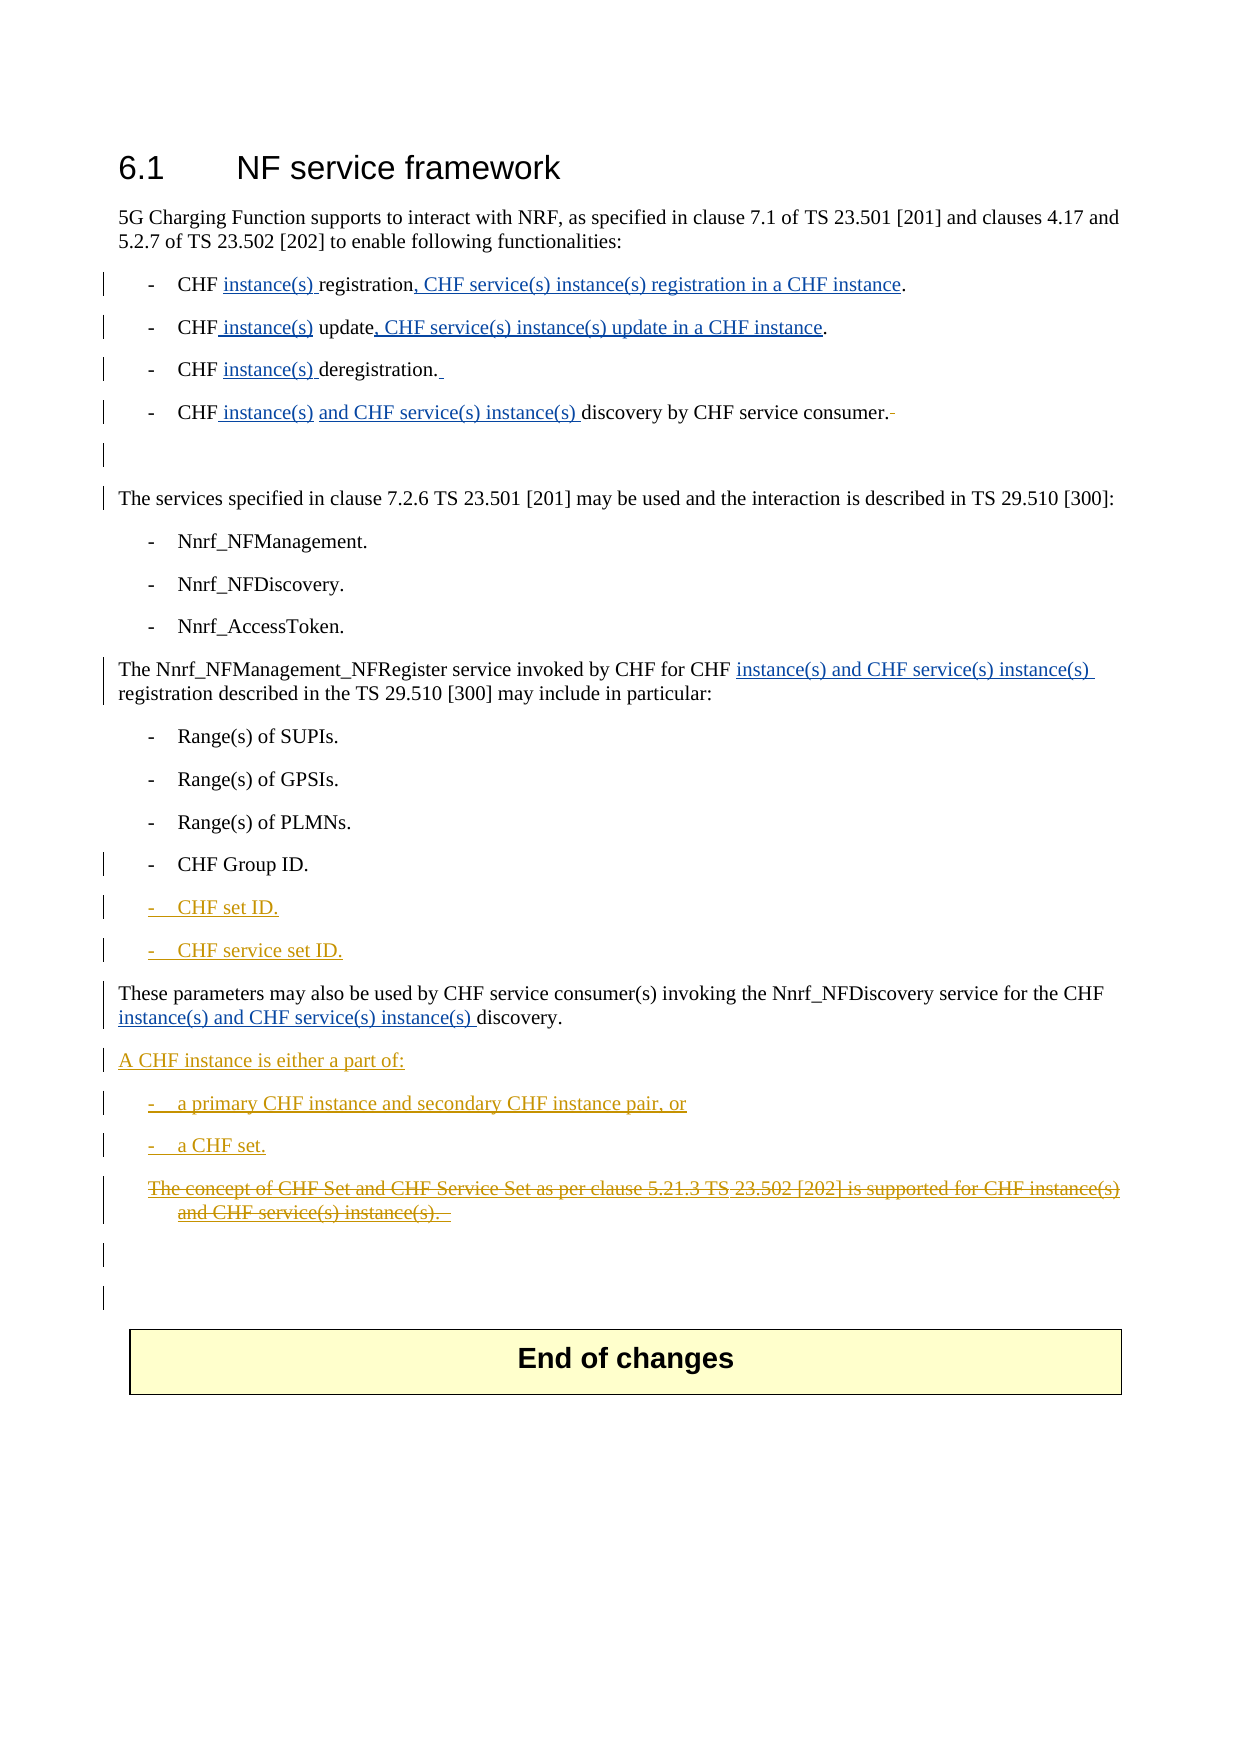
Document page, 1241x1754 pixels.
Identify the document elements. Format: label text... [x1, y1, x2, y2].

table_header End of changes [131, 1330, 1121, 1394]
text - CHF registration. [148, 272, 1122, 296]
text The Nnrf_NFManagement_NFRegister service invoked by CHF for CHF registration described in the TS 29.510 [300] may include in particular: [118, 657, 1122, 705]
text - Range(s) of PLMNs. [148, 809, 1122, 834]
text - CHF update. [148, 314, 1122, 339]
text - Nnrf_AccessToken. [148, 614, 1122, 638]
text - Nnrf_NFManagement. [148, 529, 1122, 553]
subtitle 6.1 NF service framework [118, 148, 1122, 186]
text The services specified in clause 7.2.6 TS 23.501 [201] may be used and the interaction is described in TS 29.510 [300]: [118, 486, 1122, 510]
text - CHF discovery by CHF service consumer. [148, 400, 1122, 424]
text - Range(s) of SUPIs. [148, 724, 1122, 748]
text - Range(s) of GPSIs. [148, 767, 1122, 791]
text - CHF deregistration. [148, 357, 1122, 381]
text These parameters may also be used by CHF service consumer(s) invoking the Nnrf_NFDiscovery service for the CHF discovery. [118, 981, 1122, 1029]
text 5G Charging Function supports to interact with NRF, as specified in clause 7.1 of TS 23.501 [201] and clauses 4.17 and 5.2.7 of TS 23.502 [202] to enable following functionalities: [118, 205, 1122, 253]
text - CHF Group ID. [148, 852, 1122, 876]
text - Nnrf_NFDiscovery. [148, 571, 1122, 596]
